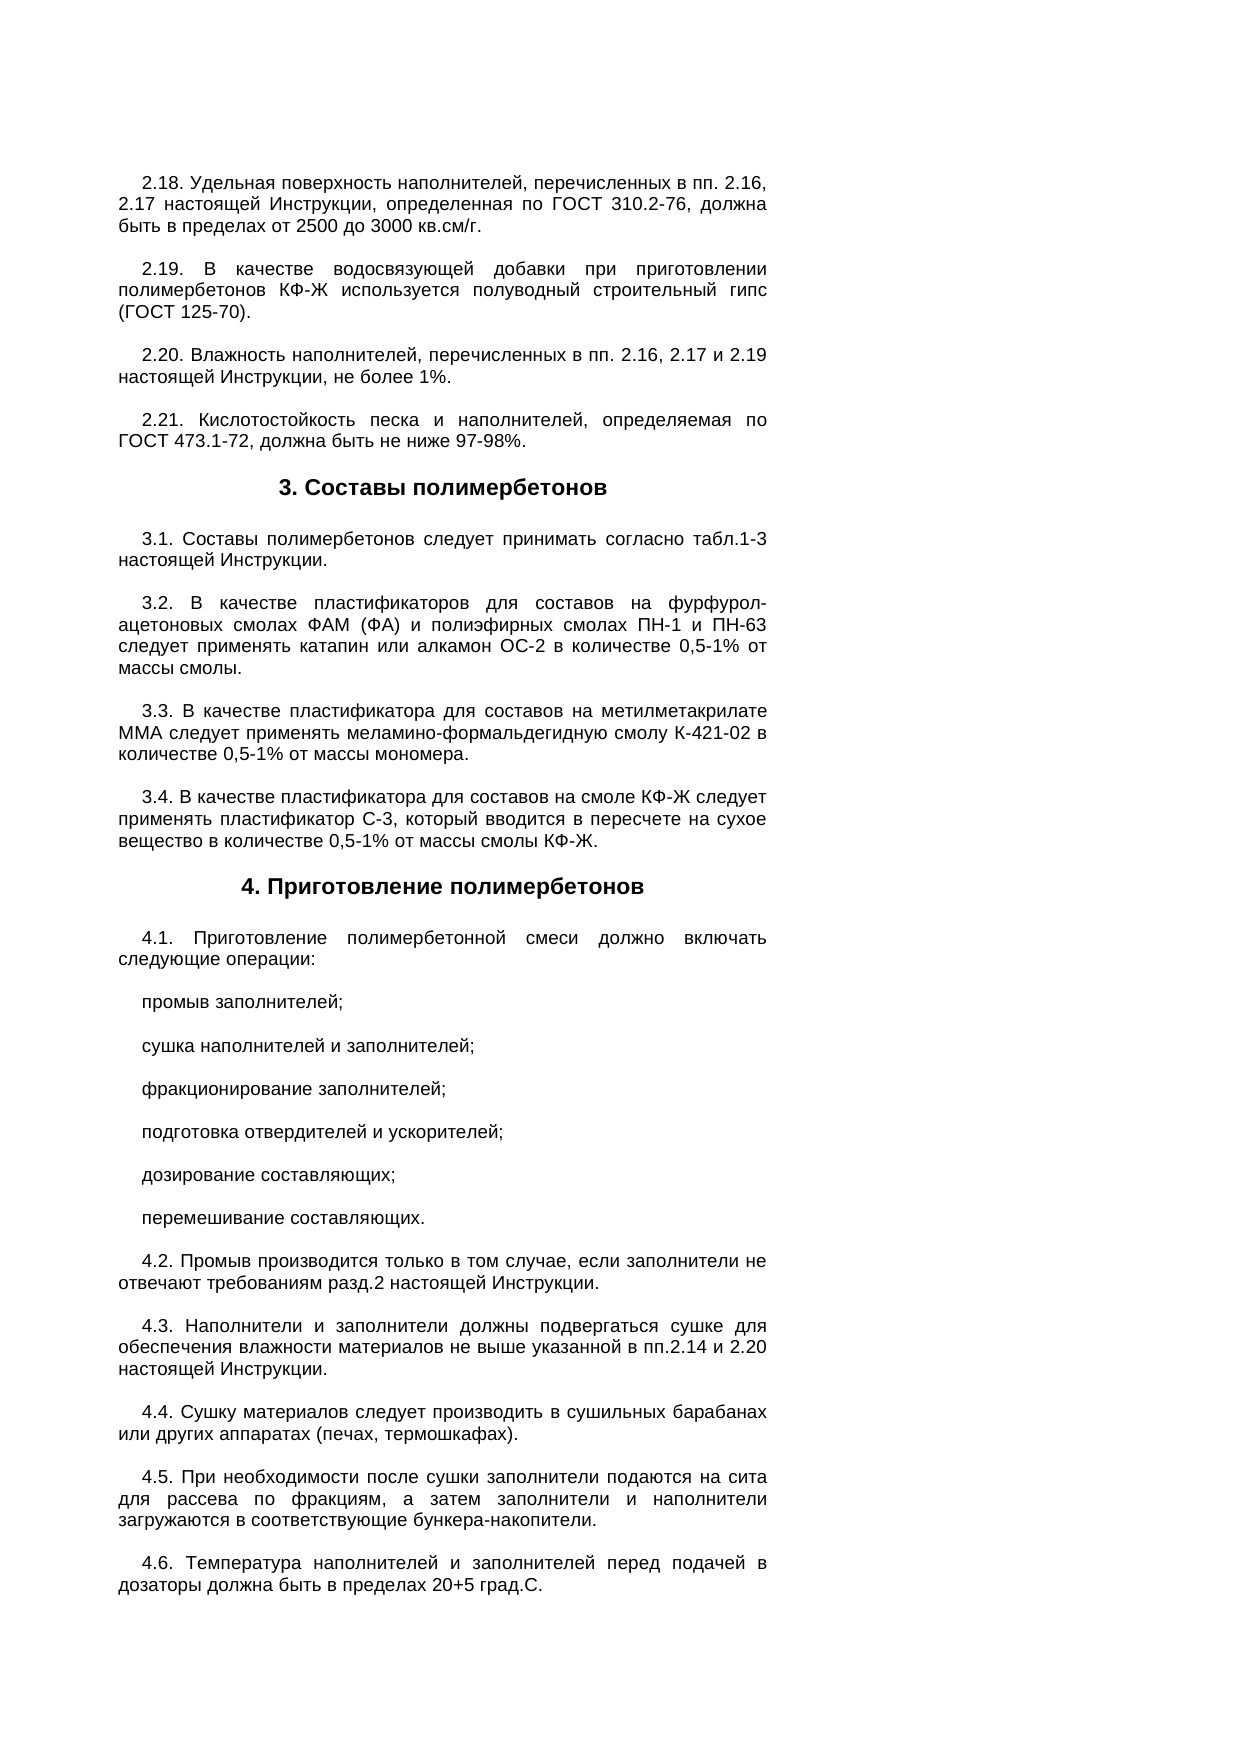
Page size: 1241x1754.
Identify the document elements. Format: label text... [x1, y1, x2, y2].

text 2.20. Влажность наполнителей, перечисленных в пп. 2.16, 2.17 и 2.19 настоящей Инструкции, не более 1%. [118, 344, 768, 387]
text 2.19. В качестве водосвязующей добавки при приготовлении полимербетонов КФ-Ж используется полуводный строительный гипс (ГОСТ 125-70). [118, 258, 768, 322]
text сушка наполнителей и заполнителей; [118, 1034, 768, 1056]
text 4.5. При необходимости после сушки заполнители подаются на сита для рассева по фракциям, а затем заполнители и наполнители загружаются в соответствующие бункера-накопители. [118, 1466, 768, 1531]
text подготовка отвердителей и ускорителей; [118, 1121, 768, 1142]
text 4.2. Промыв производится только в том случае, если заполнители не отвечают требованиям разд.2 настоящей Инструкции. [118, 1250, 768, 1293]
text 3.1. Составы полимербетонов следует принимать согласно табл.1-3 настоящей Инструкции. [118, 528, 768, 571]
text 2.21. Кислотостойкость песка и наполнителей, определяемая по ГОСТ 473.1-72, должна быть не ниже 97-98%. [118, 409, 768, 452]
text 2.18. Удельная поверхность наполнителей, перечисленных в пп. 2.16, 2.17 настоящей Инструкции, определенная по ГОСТ 310.2-76, должна быть в пределах от 2500 до 3000 кв.см/г. [118, 172, 768, 236]
text 4.4. Сушку материалов следует производить в сушильных барабанах или других аппаратах (печах, термошкафах). [118, 1401, 768, 1444]
text промыв заполнителей; [118, 991, 768, 1013]
text 4.6. Температура наполнителей и заполнителей перед подачей в дозаторы должна быть в пределах 20+5 град.С. [118, 1552, 768, 1595]
text дозирование составляющих; [118, 1164, 768, 1186]
text фракционирование заполнителей; [118, 1078, 768, 1099]
text 3.2. В качестве пластификаторов для составов на фурфурол-ацетоновых смолах ФАМ (ФА) и полиэфирных смолах ПН-1 и ПН-63 следует применять катапин или алкамон ОС-2 в количестве 0,5-1% от массы смолы. [118, 592, 768, 678]
text 3.3. В качестве пластификатора для составов на метилметакрилате ММА следует применять меламино-формальдегидную смолу К-421-02 в количестве 0,5-1% от массы мономера. [118, 700, 768, 765]
text перемешивание составляющих. [118, 1207, 768, 1229]
text 4.3. Наполнители и заполнители должны подвергаться сушке для обеспечения влажности материалов не выше указанной в пп.2.14 и 2.20 настоящей Инструкции. [118, 1315, 768, 1379]
text 3.4. В качестве пластификатора для составов на смоле КФ-Ж следует применять пластификатор С-3, который вводится в пересчете на сухое вещество в количестве 0,5-1% от массы смолы КФ-Ж. [118, 786, 768, 851]
subtitle 4. Приготовление полимербетонов [118, 873, 768, 900]
text 4.1. Приготовление полимербетонной смеси должно включать следующие операции: [118, 927, 768, 970]
subtitle 3. Составы полимербетонов [118, 473, 768, 501]
